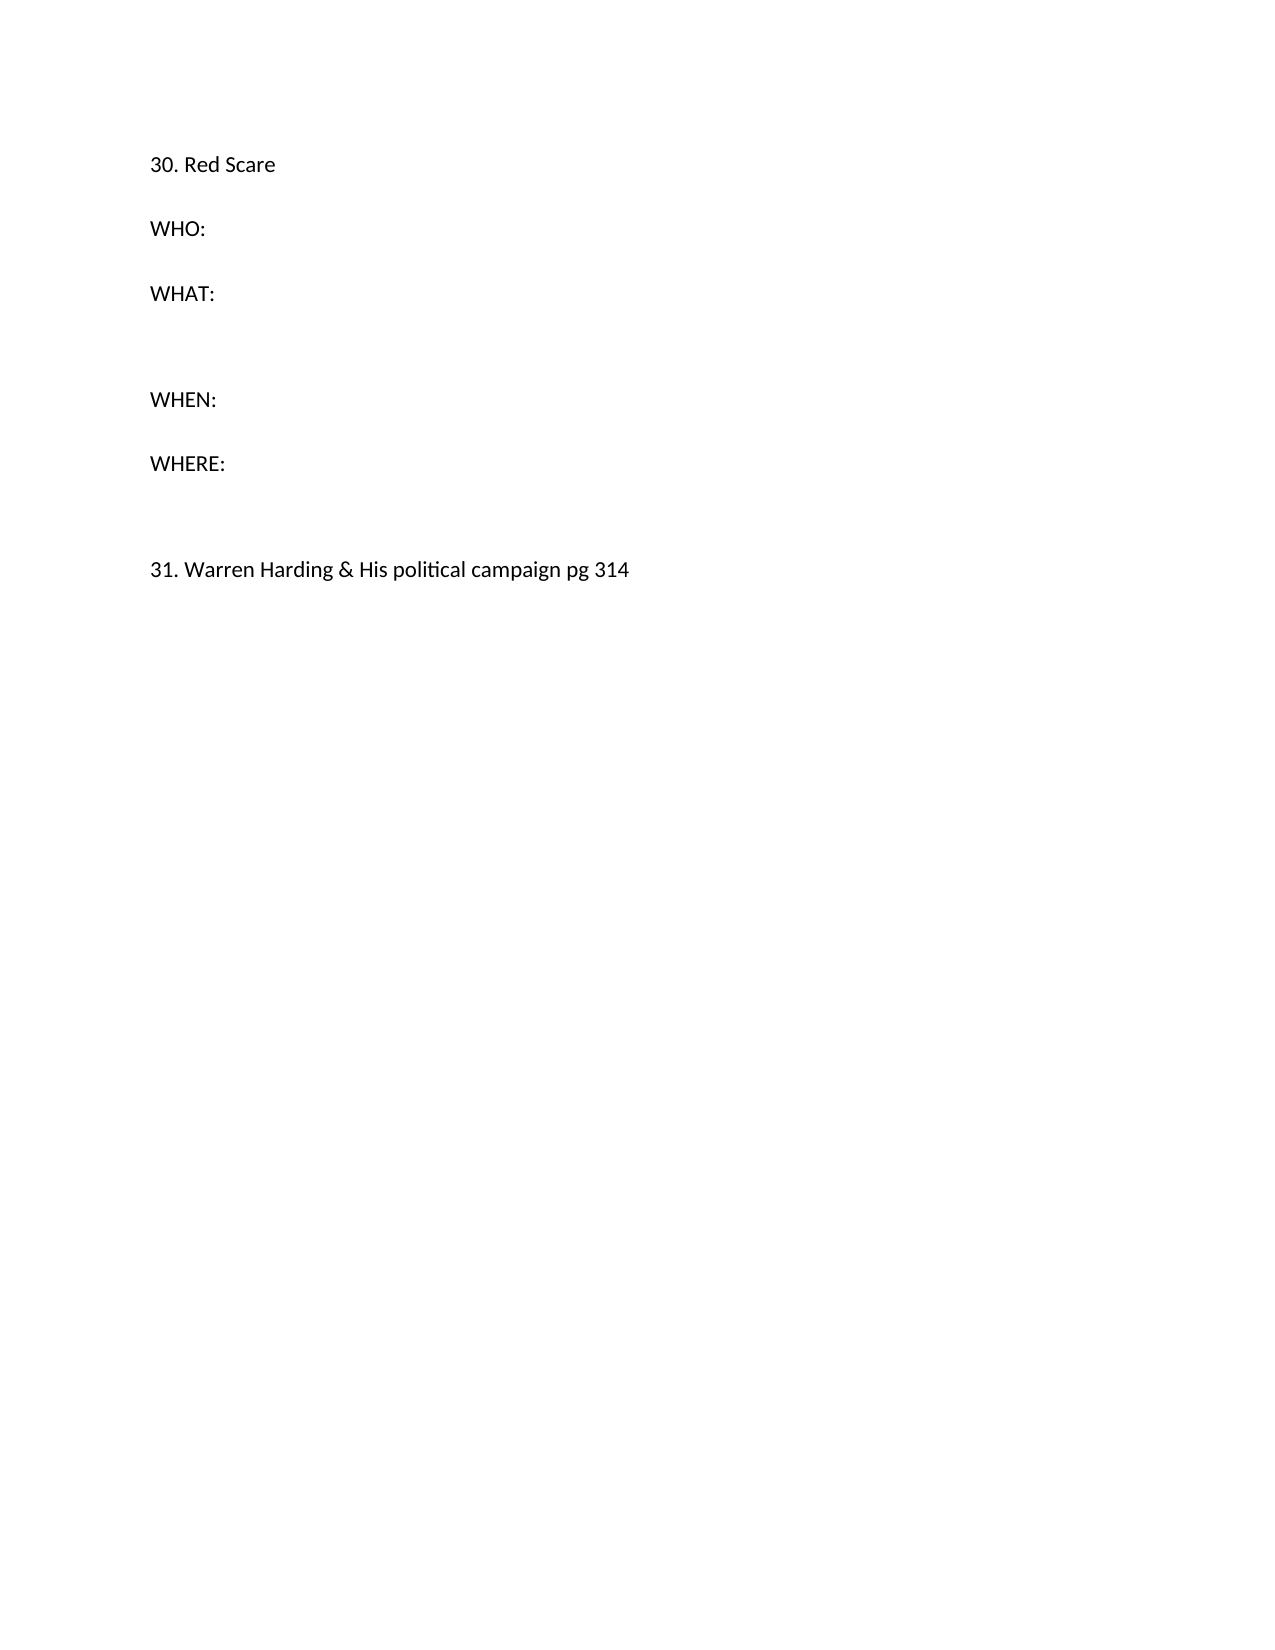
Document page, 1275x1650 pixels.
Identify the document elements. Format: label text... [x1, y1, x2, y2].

text 30. Red Scare WHO: WHAT: [150, 150, 1125, 307]
text 31. Warren Harding & His political campaign pg 314 [150, 555, 1125, 583]
text WHEN: WHERE: [150, 385, 1125, 477]
